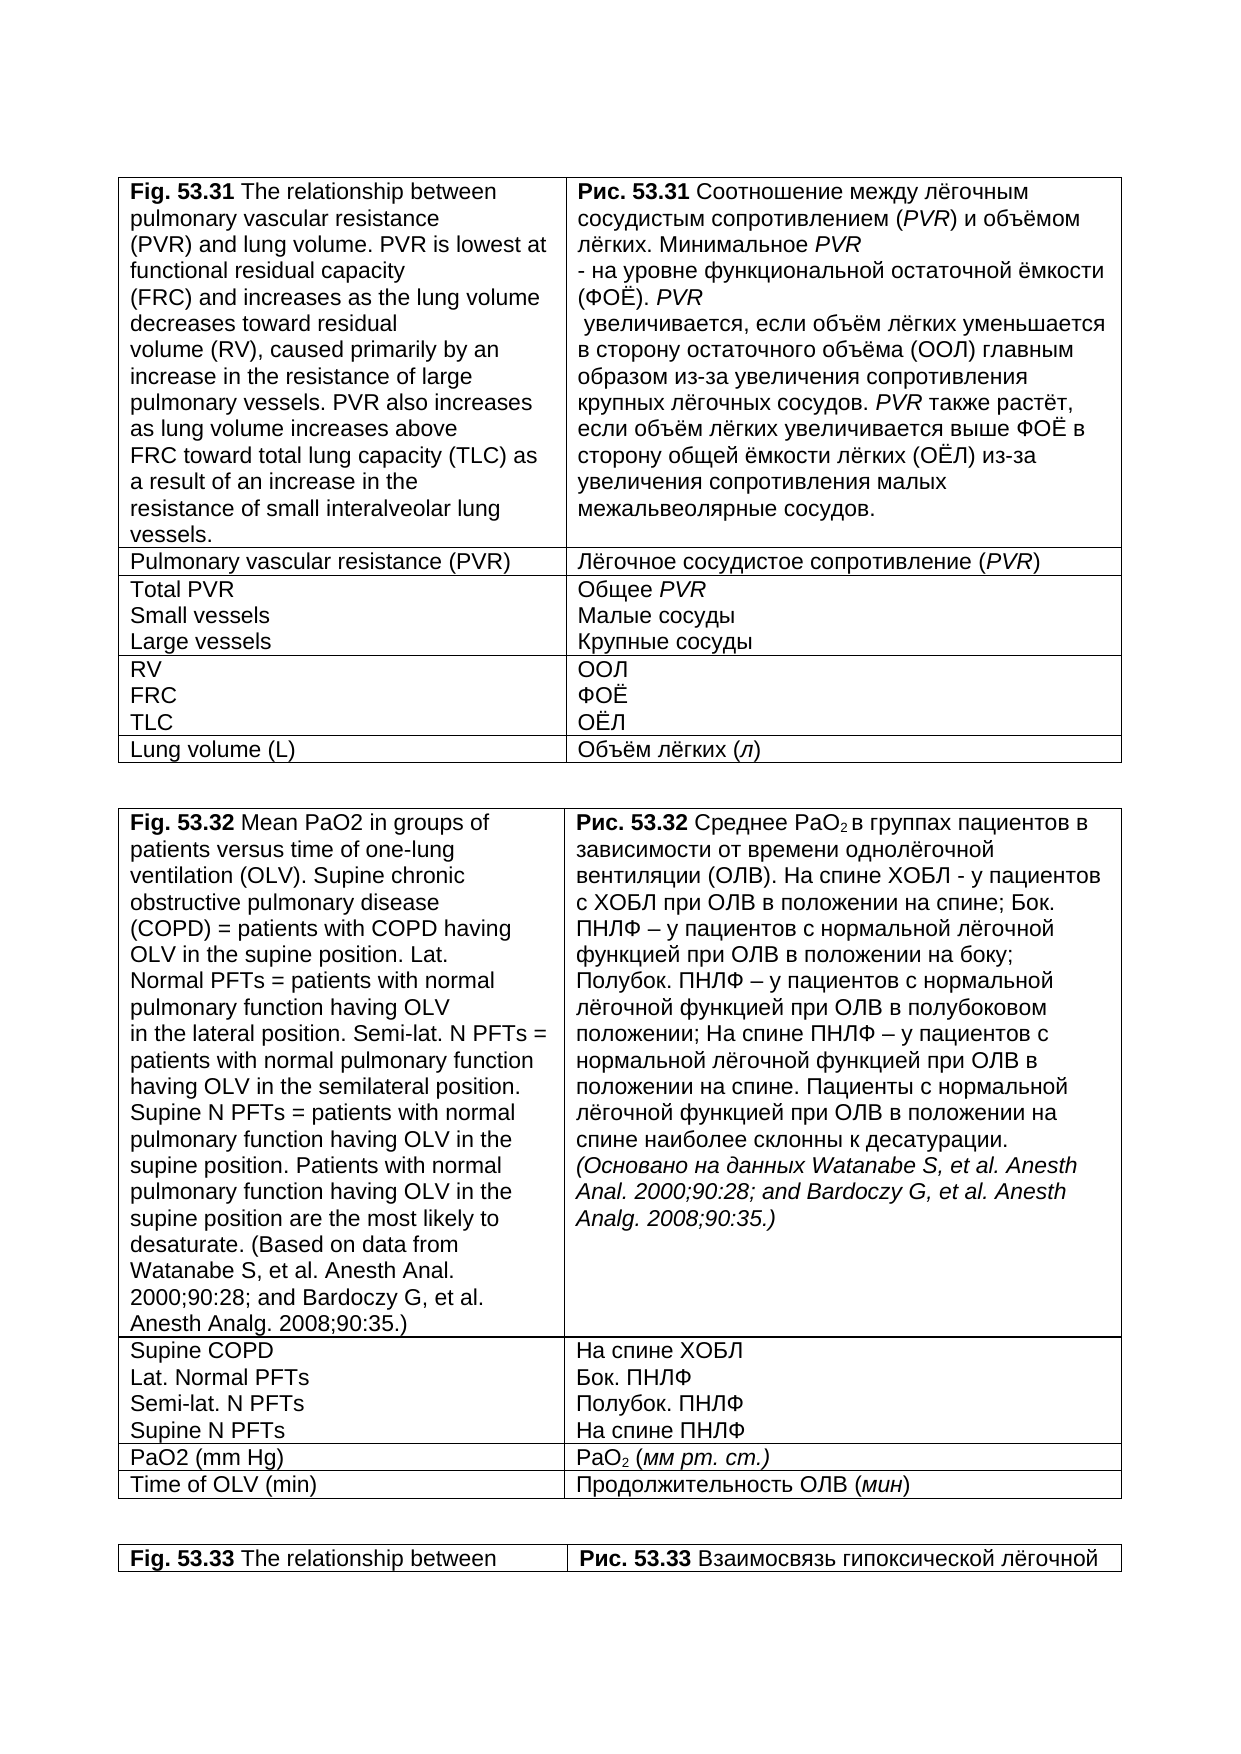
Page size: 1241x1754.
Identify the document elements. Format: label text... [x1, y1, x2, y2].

table_cell Total PVR Small vessels Large vessels [119, 576, 566, 655]
table_cell Lung volume (L) [119, 736, 566, 762]
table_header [568, 1545, 1121, 1571]
table_cell Продолжительность ОЛВ (мин) [565, 1471, 1121, 1498]
table_cell PaO2 (mm Hg) [119, 1444, 564, 1470]
table_cell Объём лёгких (л) [567, 736, 1121, 762]
table_cell Pulmonary vascular resistance (PVR) [119, 548, 566, 574]
table_cell Supine COPD Lat. Normal PFTs Semi-lat. N PFTs Supine N PFTs [119, 1338, 564, 1443]
table_header Fig. 53.31 The relationship between pulmonary vascular resistance (PVR) and lung volume. PVR is lowest at functional residual capacity (FRC) and increases as the lung volume decreases toward residual volume (RV), caused primarily by an increase in the resistance of large pulmonary vessels. PVR also increases as lung volume increases above FRC toward total lung capacity (TLC) as a result of an increase in the resistance of small interalveolar lung vessels. [119, 178, 566, 547]
table_cell ООЛ ФОЁ ОЁЛ [567, 656, 1121, 735]
table_cell RV FRC TLC [119, 656, 566, 735]
table_header Fig. 53.32 Mean PaO2 in groups of patients versus time of one-lung ventilation (OLV). Supine chronic obstructive pulmonary disease (COPD) = patients with COPD having OLV in the supine position. Lat. Normal PFTs = patients with normal pulmonary function having OLV in the lateral position. Semi-lat. N PFTs = patients with normal pulmonary function having OLV in the semilateral position. Supine N PFTs = patients with normal pulmonary function having OLV in the supine position. Patients with normal pulmonary function having OLV in the supine position are the most likely to desaturate. (Based on data from Watanabe S, et al. Anesth Anal. 2000;90:28; and Bardoczy G, et al. Anesth Analg. 2008;90:35.) [119, 809, 564, 1336]
table_header Рис. 53.31 Соотношение между лёгочным сосудистым сопротивлением (PVR) и объёмом лёгких. Минимальное PVR - на уровне функциональной остаточной ёмкости (ФОЁ). PVR увеличивается, если объём лёгких уменьшается в сторону остаточного объёма (ООЛ) главным образом из-за увеличения сопротивления крупных лёгочных сосудов. PVR также растёт, если объём лёгких увеличивается выше ФОЁ в сторону общей ёмкости лёгких (ОЁЛ) из-за увеличения сопротивления малых межальвеолярные сосудов. [567, 178, 1121, 547]
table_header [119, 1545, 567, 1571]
table_cell Лёгочное сосудистое сопротивление (PVR) [567, 548, 1121, 574]
table_cell PaO2 (мм рт. ст.) [565, 1444, 1121, 1470]
table_cell Общее PVR Малые сосуды Крупные сосуды [567, 576, 1121, 655]
table_cell На спине ХОБЛ Бок. ПНЛФ Полубок. ПНЛФ На спине ПНЛФ [565, 1338, 1121, 1443]
table_cell Time of OLV (min) [119, 1471, 564, 1498]
table_header Рис. 53.32 Среднее РаО2 в группах пациентов в зависимости от времени однолёгочной вентиляции (ОЛВ). На спине ХОБЛ - у пациентов с ХОБЛ при ОЛВ в положении на спине; Бок. ПНЛФ – у пациентов с нормальной лёгочной функцией при ОЛВ в положении на боку; Полубок. ПНЛФ – у пациентов с нормальной лёгочной функцией при ОЛВ в полубоковом положении; На спине ПНЛФ – у пациентов с нормальной лёгочной функцией при ОЛВ в положении на спине. Пациенты с нормальной лёгочной функцией при ОЛВ в положении на спине наиболее склонны к десатурации. (Основано на данных Watanabe S, et al. Anesth Anal. 2000;90:28; and Bardoczy G, et al. Anesth Analg. 2008;90:35.) [565, 809, 1121, 1336]
